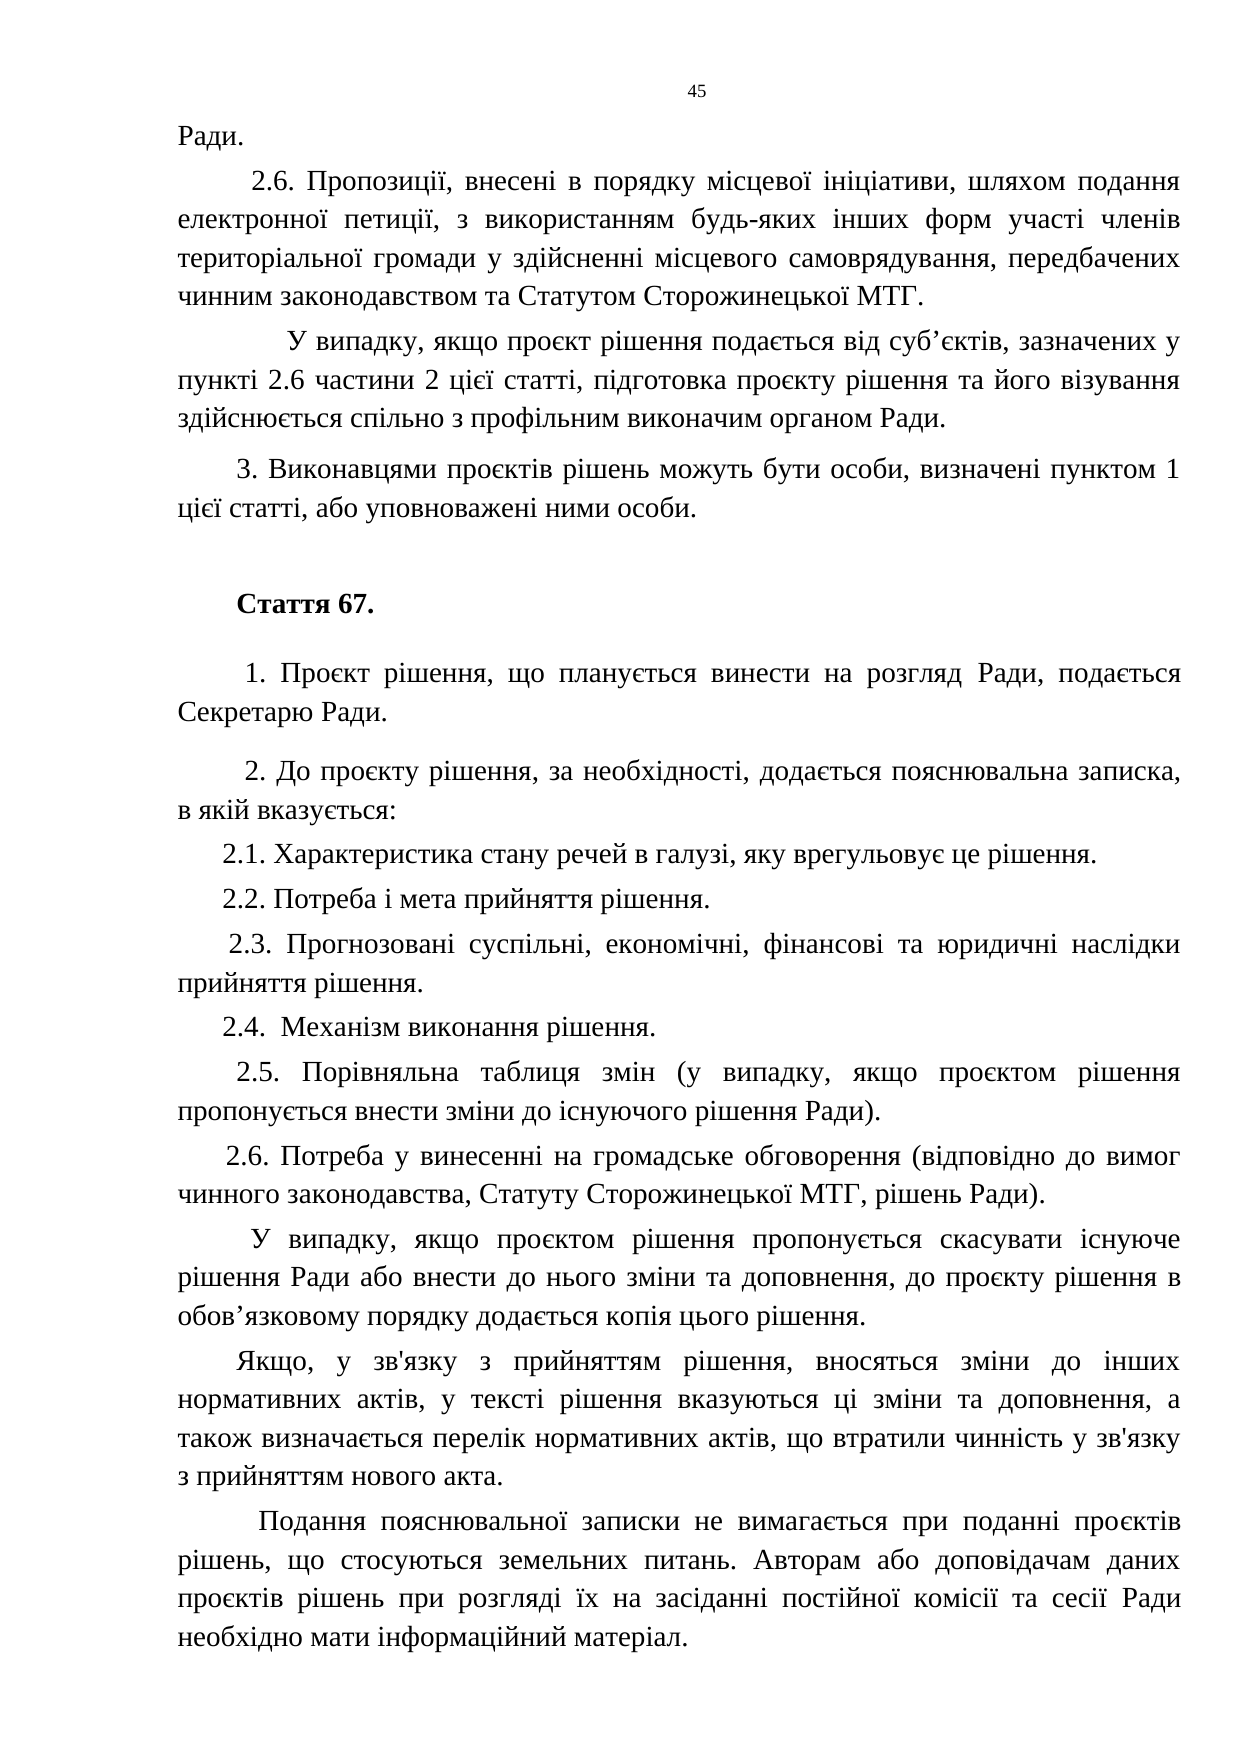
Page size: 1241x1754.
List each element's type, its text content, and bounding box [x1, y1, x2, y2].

text 2.3. Прогнозовані суспільні, економічні, фінансові та юридичні наслідки прийняття рішення. [177, 926, 1181, 998]
text 2.1. Характеристика стану речей в галузі, яку врегульовує це рішення. [177, 837, 1181, 870]
text 2. До проєкту рішення, за необхідності, додається пояснювальна записка, в якій вказується: [177, 753, 1181, 825]
text 2.2. Потреба і мета прийняття рішення. [177, 881, 1181, 915]
text У випадку, якщо проєкт рішення подається від суб’єктів, зазначених у пункті 2.6 частини 2 цієї статті, підготовка проєкту рішення та його візування здійснюється спільно з профільним виконачим органом Ради. [177, 323, 1181, 434]
text Стаття 67. [177, 586, 1181, 619]
text 2.6. Потреба у винесенні на громадське обговорення (відповідно до вимог чинного законодавства, Статуту Сторожинецької МТГ, рішень Ради). [177, 1138, 1181, 1210]
text 2.6. Пропозиції, внесені в порядку місцевої ініціативи, шляхом подання електронної петиції, з використанням будь-яких інших форм участі членів територіальної громади у здійсненні місцевого самоврядування, передбачених чинним законодавством та Статутом Сторожинецької МТГ. [177, 163, 1181, 312]
text 2.4. Механізм виконання рішення. [177, 1009, 1181, 1043]
text 3. Виконавцями проєктів рішень можуть бути особи, визначені пунктом 1 цієї статті, або уповноважені ними особи. [177, 451, 1181, 523]
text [177, 118, 1181, 152]
text 1. Проєкт рішення, що планується винести на розгляд Ради, подається Секретарю Ради. [177, 655, 1181, 727]
text Подання пояснювальної записки не вимагається при поданні проєктів рішень, що стосуються земельних питань. Авторам або доповідачам даних проєктів рішень при розгляді їх на засіданні постійної комісії та сесії Ради необхідно мати інформаційний матеріал. [177, 1503, 1181, 1652]
text Якщо, у зв'язку з прийняттям рішення, вносяться зміни до інших нормативних актів, у тексті рішення вказуються ці зміни та доповнення, а також визначається перелік нормативних актів, що втратили чинність у зв'язку з прийняттям нового акта. [177, 1343, 1181, 1492]
text У випадку, якщо проєктом рішення пропонується скасувати існуюче рішення Ради або внести до нього зміни та доповнення, до проєкту рішення в обов’язковому порядку додається копія цього рішення. [177, 1221, 1181, 1332]
text 2.5. Порівняльна таблиця змін (у випадку, якщо проєктом рішення пропонується внести зміни до існуючого рішення Ради). [177, 1054, 1181, 1126]
